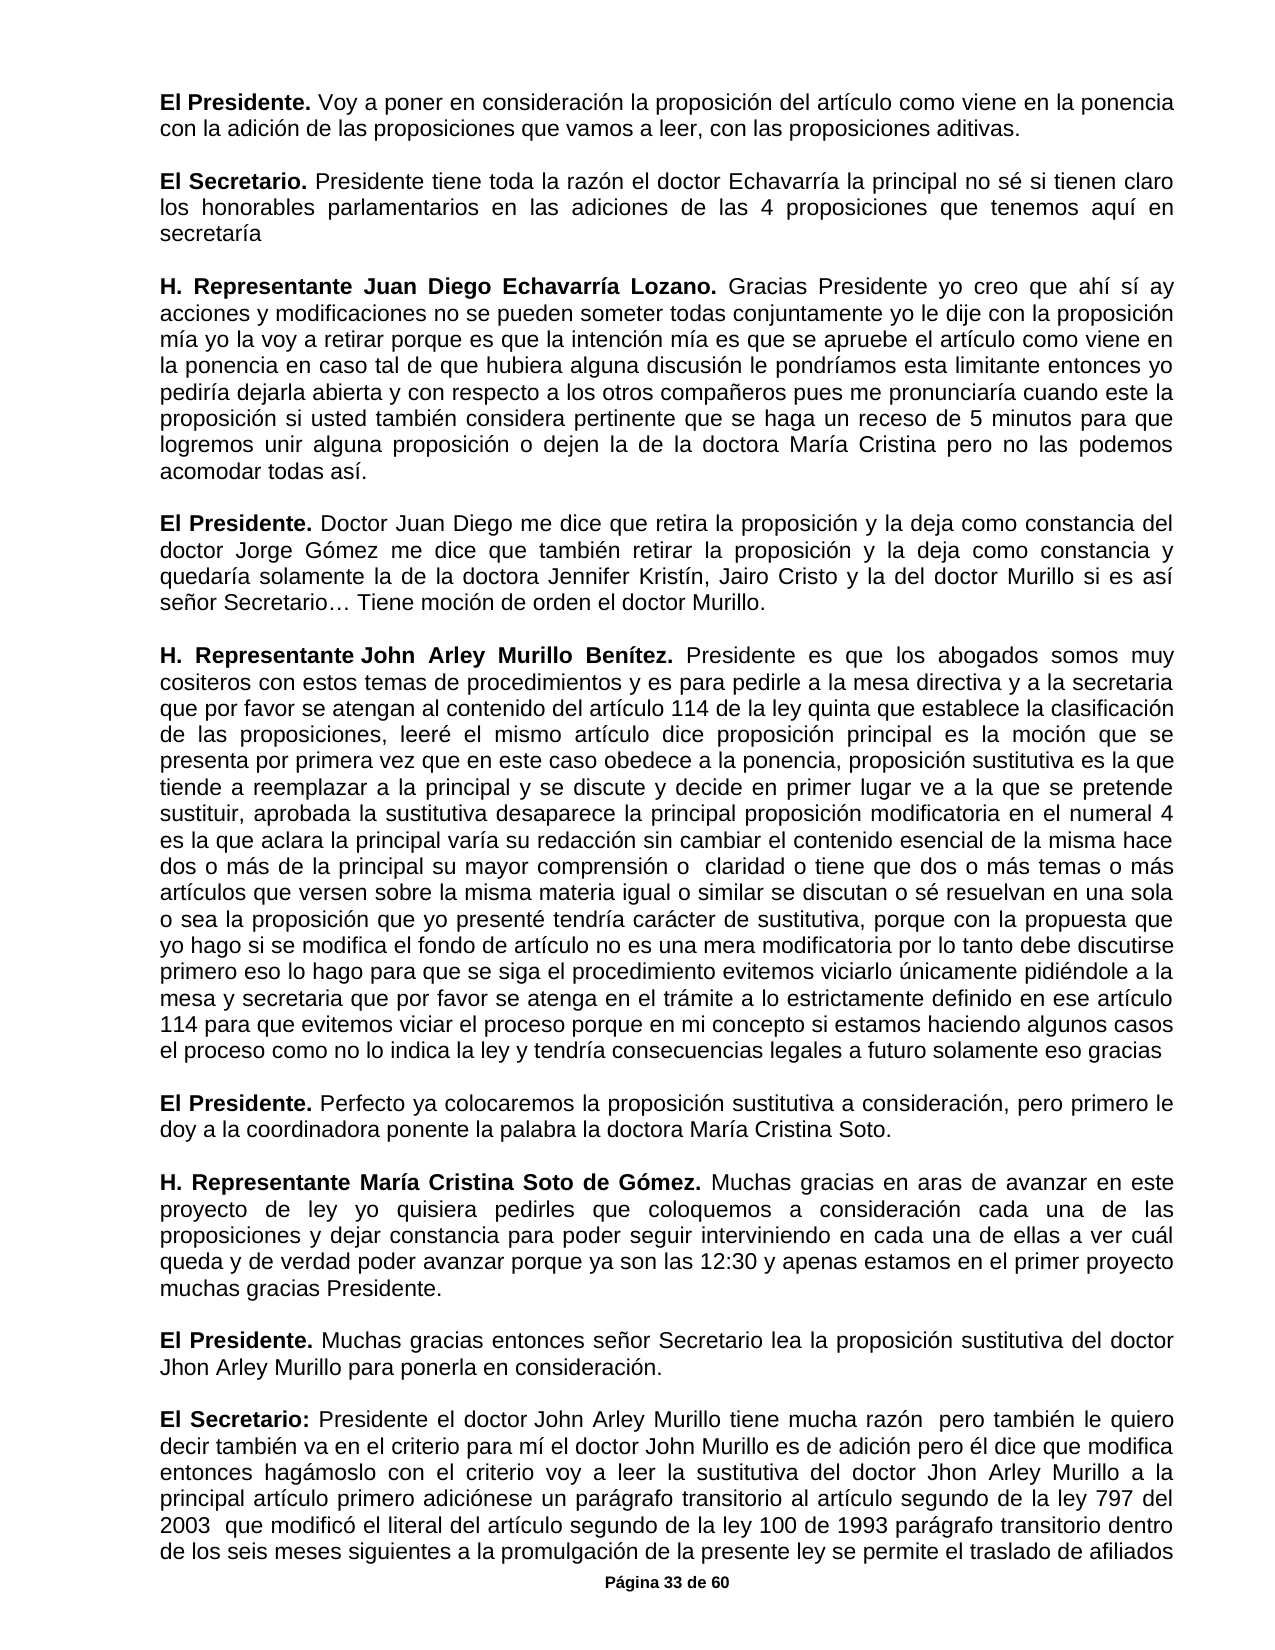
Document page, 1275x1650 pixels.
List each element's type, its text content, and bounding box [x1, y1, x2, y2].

text H. Representante María Cristina Soto de Gómez. Muchas gracias en aras de avanzar en este proyecto de ley yo quisiera pedirles que coloquemos a consideración cada una de las proposiciones y dejar constancia para poder seguir interviniendo en cada una de ellas a ver cuál queda y de verdad poder avanzar porque ya son las 12:30 y apenas estamos en el primer proyecto muchas gracias Presidente. [159, 1169, 1174, 1301]
text El Presidente. Muchas gracias entonces señor Secretario lea la proposición sustitutiva del doctor Jhon Arley Murillo para ponerla en consideración. [159, 1327, 1174, 1380]
text El Presidente. Doctor Juan Diego me dice que retira la proposición y la deja como constancia del doctor Jorge Gómez me dice que también retirar la proposición y la deja como constancia y quedaría solamente la de la doctora Jennifer Kristín, Jairo Cristo y la del doctor Murillo si es así señor Secretario… Tiene moción de orden el doctor Murillo. [159, 510, 1174, 616]
text H. Representante John Arley Murillo Benítez. Presidente es que los abogados somos muy cositeros con estos temas de procedimientos y es para pedirle a la mesa directiva y a la secretaria que por favor se atengan al contenido del artículo 114 de la ley quinta que establece la clasificación de las proposiciones, leeré el mismo artículo dice proposición principal es la moción que se presenta por primera vez que en este caso obedece a la ponencia, proposición sustitutiva es la que tiende a reemplazar a la principal y se discute y decide en primer lugar ve a la que se pretende sustituir, aprobada la sustitutiva desaparece la principal proposición modificatoria en el numeral 4 es la que aclara la principal varía su redacción sin cambiar el contenido esencial de la misma hace dos o más de la principal su mayor comprensión o claridad o tiene que dos o más temas o más artículos que versen sobre la misma materia igual o similar se discutan o sé resuelvan en una sola o sea la proposición que yo presenté tendría carácter de sustitutiva, porque con la propuesta que yo hago si se modifica el fondo de artículo no es una mera modificatoria por lo tanto debe discutirse primero eso lo hago para que se siga el procedimiento evitemos viciarlo únicamente pidiéndole a la mesa y secretaria que por favor se atenga en el trámite a lo estrictamente definido en ese artículo 114 para que evitemos viciar el proceso porque en mi concepto si estamos haciendo algunos casos el proceso como no lo indica la ley y tendría consecuencias legales a futuro solamente eso gracias [159, 642, 1174, 1064]
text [159, 1406, 1174, 1564]
text El Secretario. Presidente tiene toda la razón el doctor Echavarría la principal no sé si tienen claro los honorables parlamentarios en las adiciones de las 4 proposiciones que tenemos aquí en secretaría [159, 168, 1174, 247]
text El Presidente. Voy a poner en consideración la proposición del artículo como viene en la ponencia con la adición de las proposiciones que vamos a leer, con las proposiciones aditivas. [159, 89, 1174, 141]
text H. Representante Juan Diego Echavarría Lozano. Gracias Presidente yo creo que ahí sí ay acciones y modificaciones no se pueden someter todas conjuntamente yo le dije con la proposición mía yo la voy a retirar porque es que la intención mía es que se apruebe el artículo como viene en la ponencia en caso tal de que hubiera alguna discusión le pondríamos esta limitante entonces yo pediría dejarla abierta y con respecto a los otros compañeros pues me pronunciaría cuando este la proposición si usted también considera pertinente que se haga un receso de 5 minutos para que logremos unir alguna proposición o dejen la de la doctora María Cristina pero no las podemos acomodar todas así. [159, 273, 1174, 484]
text El Presidente. Perfecto ya colocaremos la proposición sustitutiva a consideración, pero primero le doy a la coordinadora ponente la palabra la doctora María Cristina Soto. [159, 1090, 1174, 1143]
